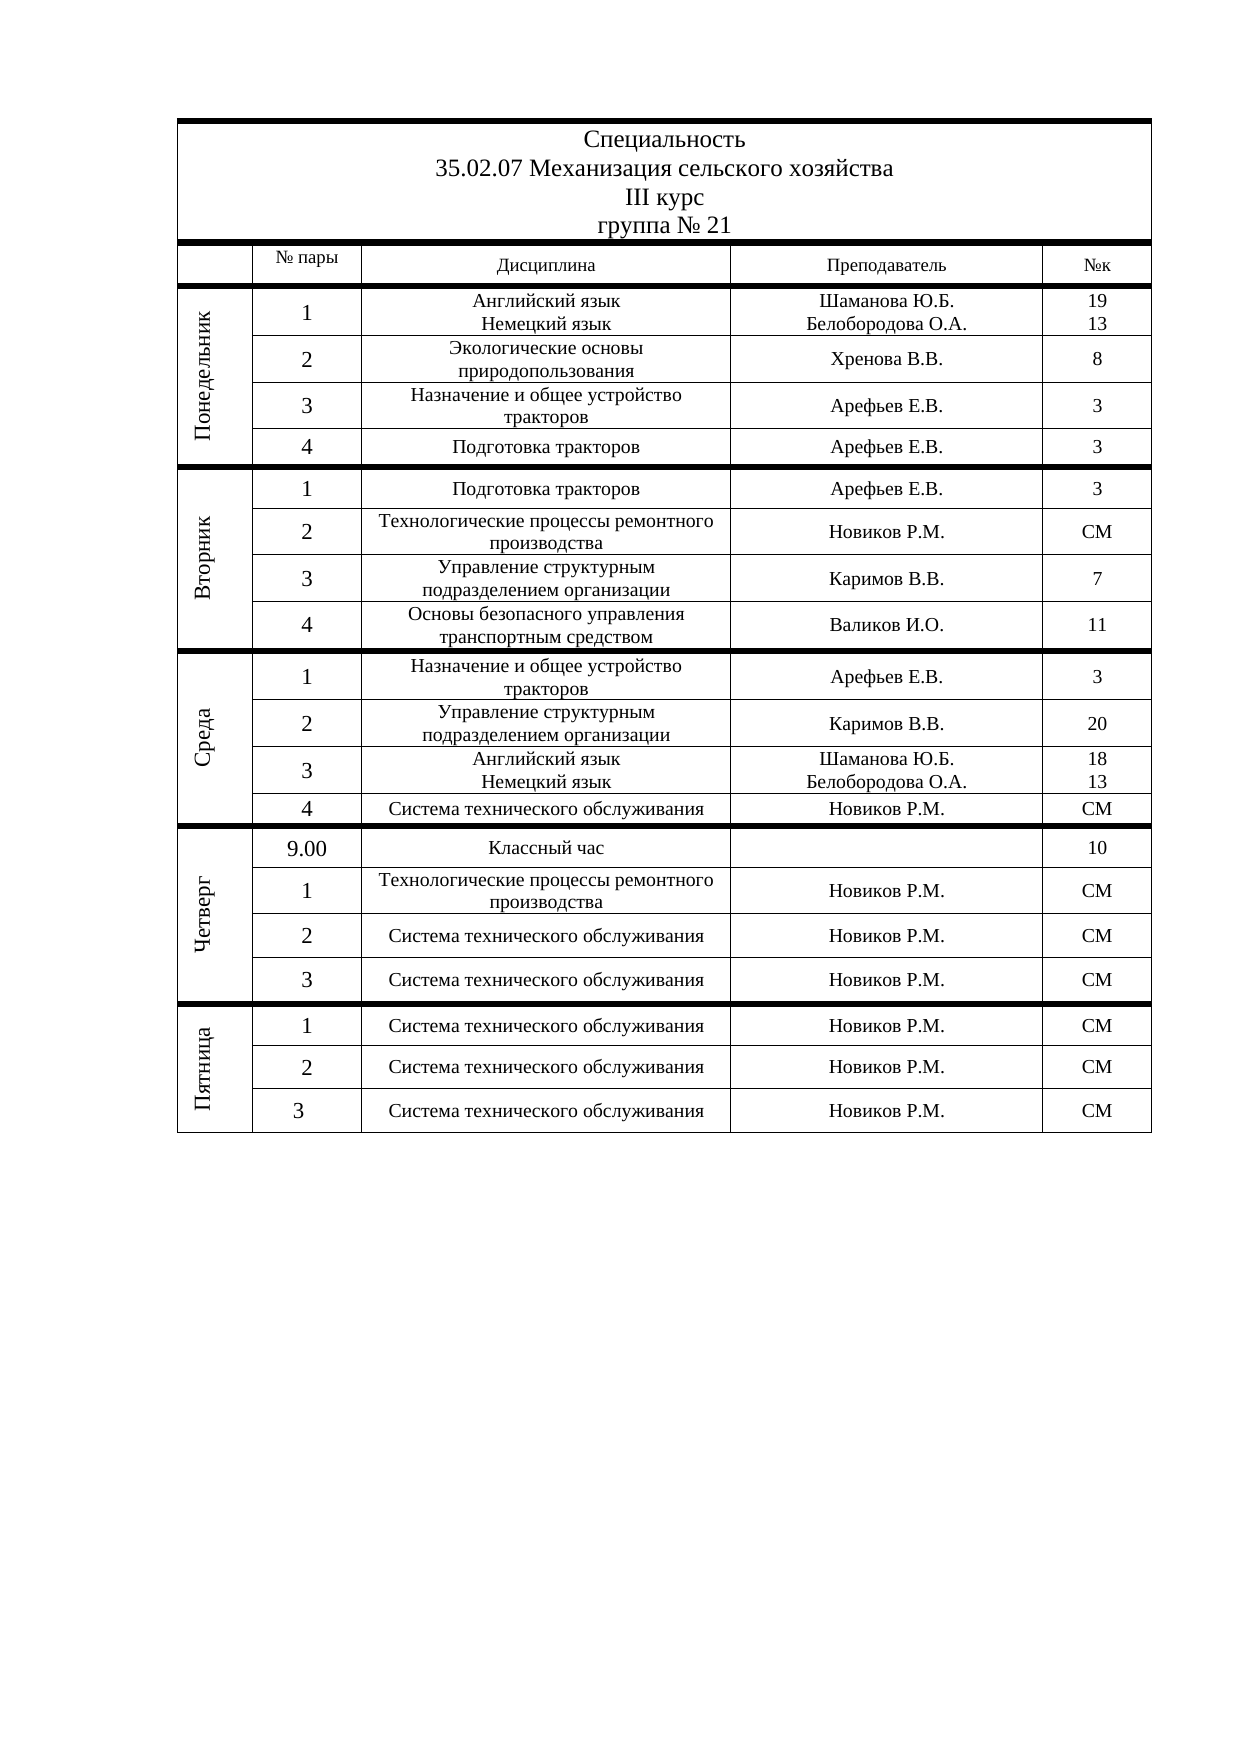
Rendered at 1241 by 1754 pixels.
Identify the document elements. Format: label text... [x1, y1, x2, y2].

table_cell Шаманова Ю.Б. Белобородова О.А. [731, 289, 1042, 335]
table_cell Новиков Р.М. [731, 1007, 1042, 1044]
table_cell Система технического обслуживания [362, 958, 730, 1001]
table_cell Новиков Р.М. [731, 914, 1042, 957]
table_cell [731, 829, 1042, 867]
table_cell Английский язык Немецкий язык [362, 289, 730, 335]
table_cell Арефьев Е.В. [731, 429, 1042, 464]
table_cell Новиков Р.М. [731, 509, 1042, 554]
table_cell 19 13 [1043, 289, 1151, 335]
table_cell 9.00 [253, 829, 361, 867]
table_cell 1 [253, 1007, 361, 1044]
table_cell Каримов В.В. [731, 700, 1042, 746]
table_cell 2 [253, 336, 361, 382]
table_cell Основы безопасного управления транспортным средством [362, 602, 730, 647]
table_cell 10 [1043, 829, 1151, 867]
table_cell СМ [1043, 509, 1151, 554]
table_cell Управление структурным подразделением организации [362, 700, 730, 746]
table_cell Арефьев Е.В. [731, 383, 1042, 428]
table_cell 3 [253, 958, 361, 1001]
table_cell СМ [1043, 958, 1151, 1001]
table_cell 3 [1043, 654, 1151, 699]
table_cell 4 [253, 429, 361, 464]
table_cell 1 [253, 654, 361, 699]
table_cell 4 [253, 602, 361, 647]
table_cell Арефьев Е.В. [731, 470, 1042, 507]
table_cell Система технического обслуживания [362, 794, 730, 823]
table_cell Шаманова Ю.Б. Белобородова О.А. [731, 747, 1042, 793]
table_cell Валиков И.О. [731, 602, 1042, 647]
table_cell №к [1043, 246, 1151, 283]
table_cell Система технического обслуживания [362, 1089, 730, 1132]
table_cell 3 [1043, 470, 1151, 507]
table_cell Преподаватель [731, 246, 1042, 283]
table_cell Каримов В.В. [731, 555, 1042, 601]
table_cell Система технического обслуживания [362, 1007, 730, 1044]
table_cell Система технического обслуживания [362, 1046, 730, 1088]
table_cell Управление структурным подразделением организации [362, 555, 730, 601]
table_cell Подготовка тракторов [362, 470, 730, 507]
table_cell 8 [1043, 336, 1151, 382]
table_cell Назначение и общее устройство тракторов [362, 383, 730, 428]
table_cell 3 [1043, 429, 1151, 464]
table_cell 11 [1043, 602, 1151, 647]
table_cell Понедельник [178, 289, 252, 464]
table_cell 20 [1043, 700, 1151, 746]
table_cell Подготовка тракторов [362, 429, 730, 464]
table_cell СМ [1043, 868, 1151, 913]
table_cell Технологические процессы ремонтного производства [362, 509, 730, 554]
table_cell Технологические процессы ремонтного производства [362, 868, 730, 913]
table_cell 1 [253, 470, 361, 507]
table_cell 3 [253, 747, 361, 793]
table_header Специальность 35.02.07 Механизация сельского хозяйства III курс группа № 21 [178, 124, 1151, 239]
table_cell 3 [253, 383, 361, 428]
table_cell Классный час [362, 829, 730, 867]
table_cell 2 [253, 700, 361, 746]
table_cell Новиков Р.М. [731, 1089, 1042, 1132]
table_cell 7 [1043, 555, 1151, 601]
table_cell 2 [253, 914, 361, 957]
table_cell Хренова В.В. [731, 336, 1042, 382]
table_cell Новиков Р.М. [731, 1046, 1042, 1088]
table_cell Среда [178, 654, 252, 823]
table_cell 3 [1043, 383, 1151, 428]
table_cell Система технического обслуживания [362, 914, 730, 957]
table_cell Новиков Р.М. [731, 958, 1042, 1001]
table_cell Новиков Р.М. [731, 794, 1042, 823]
table_cell Новиков Р.М. [731, 868, 1042, 913]
table_cell 3 [253, 555, 361, 601]
table_cell СМ [1043, 914, 1151, 957]
table_cell № пары [253, 246, 361, 283]
table_cell Английский язык Немецкий язык [362, 747, 730, 793]
table_cell 2 [253, 509, 361, 554]
table_cell [178, 246, 252, 283]
table_cell Назначение и общее устройство тракторов [362, 654, 730, 699]
table_cell Экологические основы природопользования [362, 336, 730, 382]
table_cell 18 13 [1043, 747, 1151, 793]
table_cell Четверг [178, 829, 252, 1001]
table_cell 2 [253, 1046, 361, 1088]
table_cell Арефьев Е.В. [731, 654, 1042, 699]
table_cell Дисциплина [362, 246, 730, 283]
table_cell 1 [253, 289, 361, 335]
table_cell СМ [1043, 1046, 1151, 1088]
table_cell СМ [1043, 794, 1151, 823]
table_cell 4 [253, 794, 361, 823]
table_cell Пятница [178, 1007, 252, 1132]
table_cell СМ [1043, 1089, 1151, 1132]
table_cell 3 [253, 1089, 361, 1132]
table_cell Вторник [178, 470, 252, 647]
table_cell 1 [253, 868, 361, 913]
table_cell СМ [1043, 1007, 1151, 1044]
